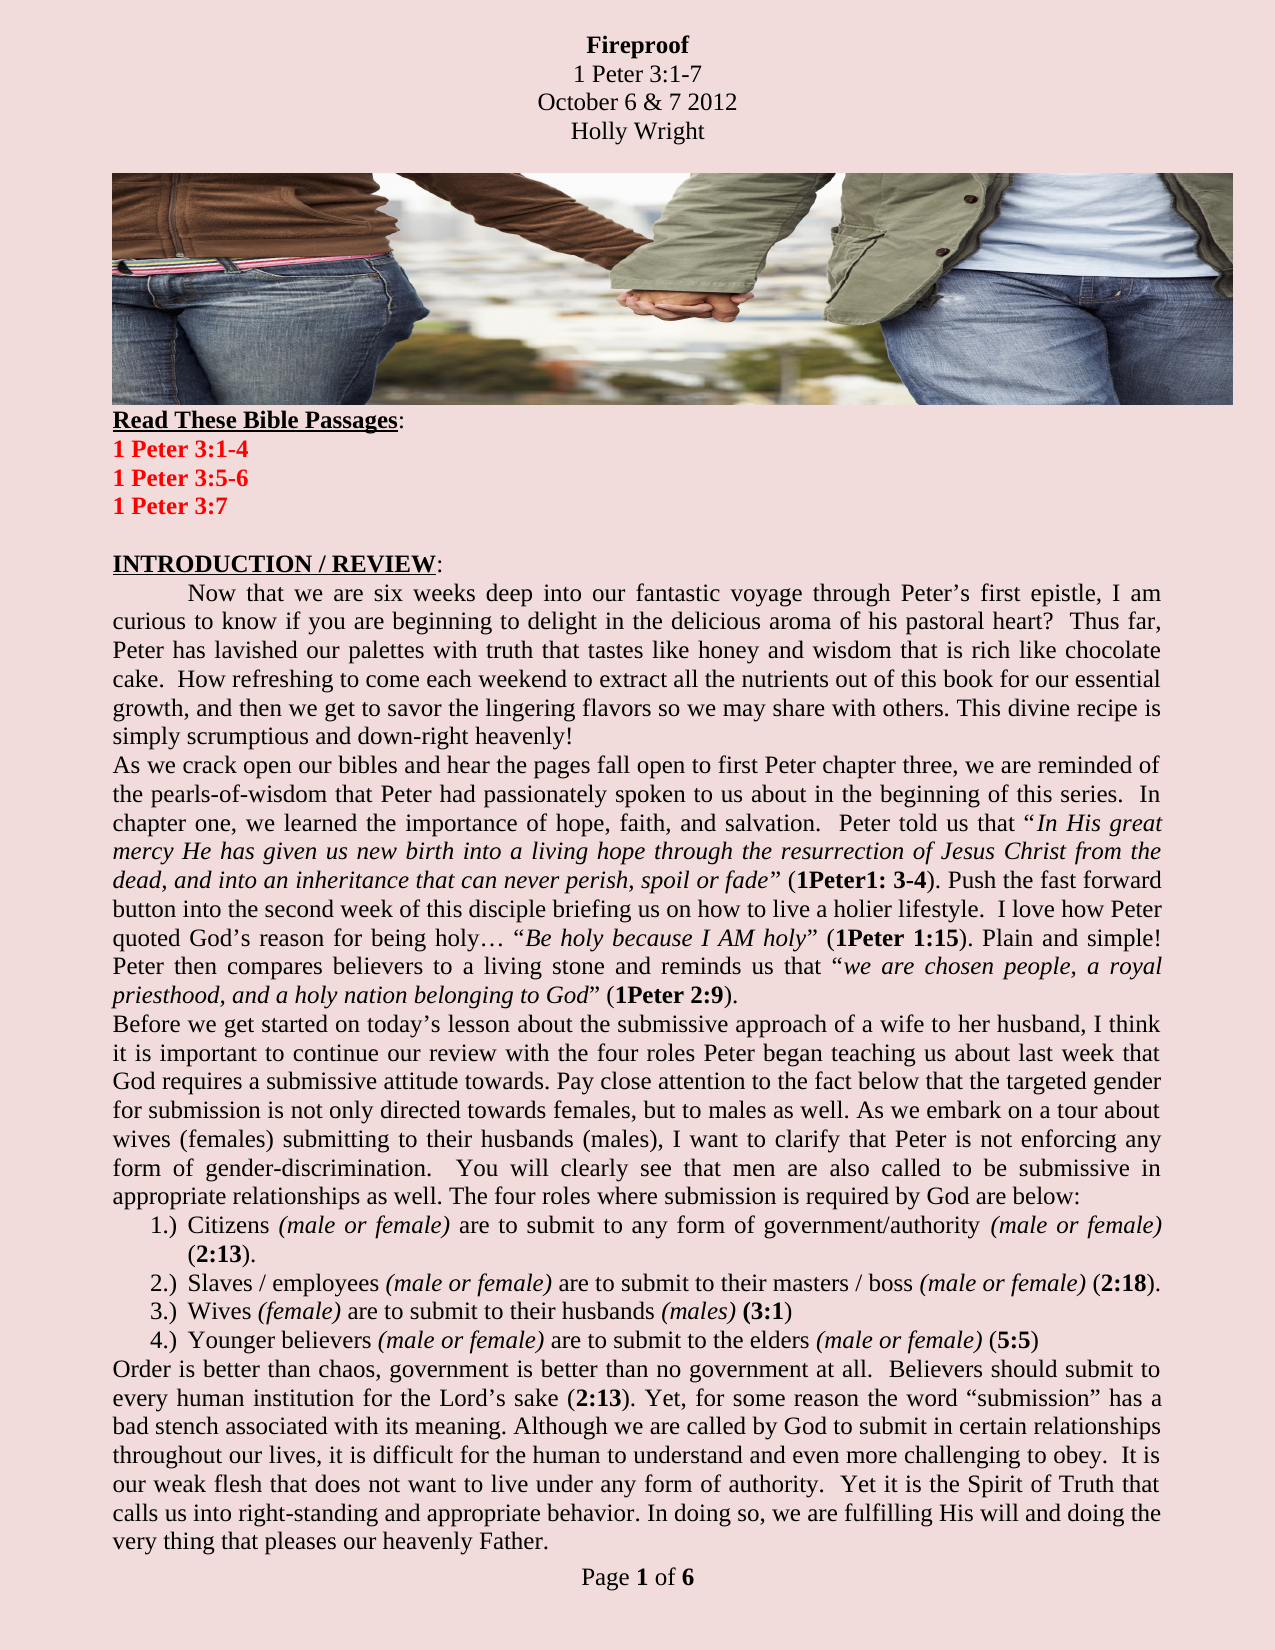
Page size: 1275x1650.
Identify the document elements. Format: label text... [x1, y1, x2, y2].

text Now that we are six weeks deep into our fantastic voyage through Peter’s first epistle, I am curious to know if you are beginning to delight in the delicious aroma of his pastoral heart? Thus far, Peter has lavished our palettes with truth that tastes like honey and wisdom that is rich like chocolate cake. How refreshing to come each weekend to extract all the nutrients out of this book for our essential growth, and then we get to savor the lingering flavors so we may share with others. This divine recipe is simply scrumptious and down-right heavenly! [112, 578, 1162, 750]
text As we crack open our bibles and hear the pages fall open to first Peter chapter three, we are reminded of the pearls-of-wisdom that Peter had passionately spoken to us about in the beginning of this series. In chapter one, we learned the importance of hope, faith, and salvation. Peter told us that “In His great mercy He has given us new birth into a living hope through the resurrection of Jesus Christ from the dead, and into an inheritance that can never perish, spoil or fade” (1Peter1: 3-4). Push the fast forward button into the second week of this disciple briefing us on how to live a holier lifestyle. I love how Peter quoted God’s reason for being holy… “Be holy because I AM holy” (1Peter 1:15). Plain and simple! Peter then compares believers to a living stone and reminds us that “we are chosen people, a royal priesthood, and a holy nation belonging to God” (1Peter 2:9). [112, 750, 1162, 1009]
picture [112, 173, 1233, 405]
list Citizens (male or female) are to submit to any form of government/authority (male or female) (2:13). [150, 1210, 1162, 1268]
text Before we get started on today’s lesson about the submissive approach of a wife to her husband, I think it is important to continue our review with the four roles Peter began teaching us about last week that God requires a submissive attitude towards. Pay close attention to the fact below that the targeted gender for submission is not only directed towards females, but to males as well. As we embark on a tour about wives (females) submitting to their husbands (males), I want to clarify that Peter is not enforcing any form of gender-discrimination. You will clearly see that men are also called to be submissive in appropriate relationships as well. The four roles where submission is required by God are below: [112, 1009, 1162, 1210]
list Younger believers (male or female) are to submit to the elders (male or female) (5:5) [150, 1325, 1162, 1354]
text 1 Peter 3:5-6 [112, 463, 1162, 491]
list Slaves / employees (male or female) are to submit to their masters / boss (male or female) (2:18). [150, 1268, 1162, 1296]
text Read These Bible Passages: [112, 405, 1162, 434]
text INTRODUCTION / REVIEW: [112, 549, 1162, 578]
list Wives (female) are to submit to their husbands (males) (3:1) [150, 1296, 1162, 1325]
text 1 Peter 3:1-4 [112, 434, 1162, 463]
text Order is better than chaos, government is better than no government at all. Believers should submit to every human institution for the Lord’s sake (2:13). Yet, for some reason the word “submission” has a bad stench associated with its meaning. Although we are called by God to submit in certain relationships throughout our lives, it is difficult for the human to understand and even more challenging to obey. It is our weak flesh that does not want to live under any form of authority. Yet it is the Spirit of Truth that calls us into right-standing and appropriate behavior. In doing so, we are fulfilling His will and doing the very thing that pleases our heavenly Father. [112, 1354, 1162, 1555]
text 1 Peter 3:7 [112, 491, 1162, 520]
